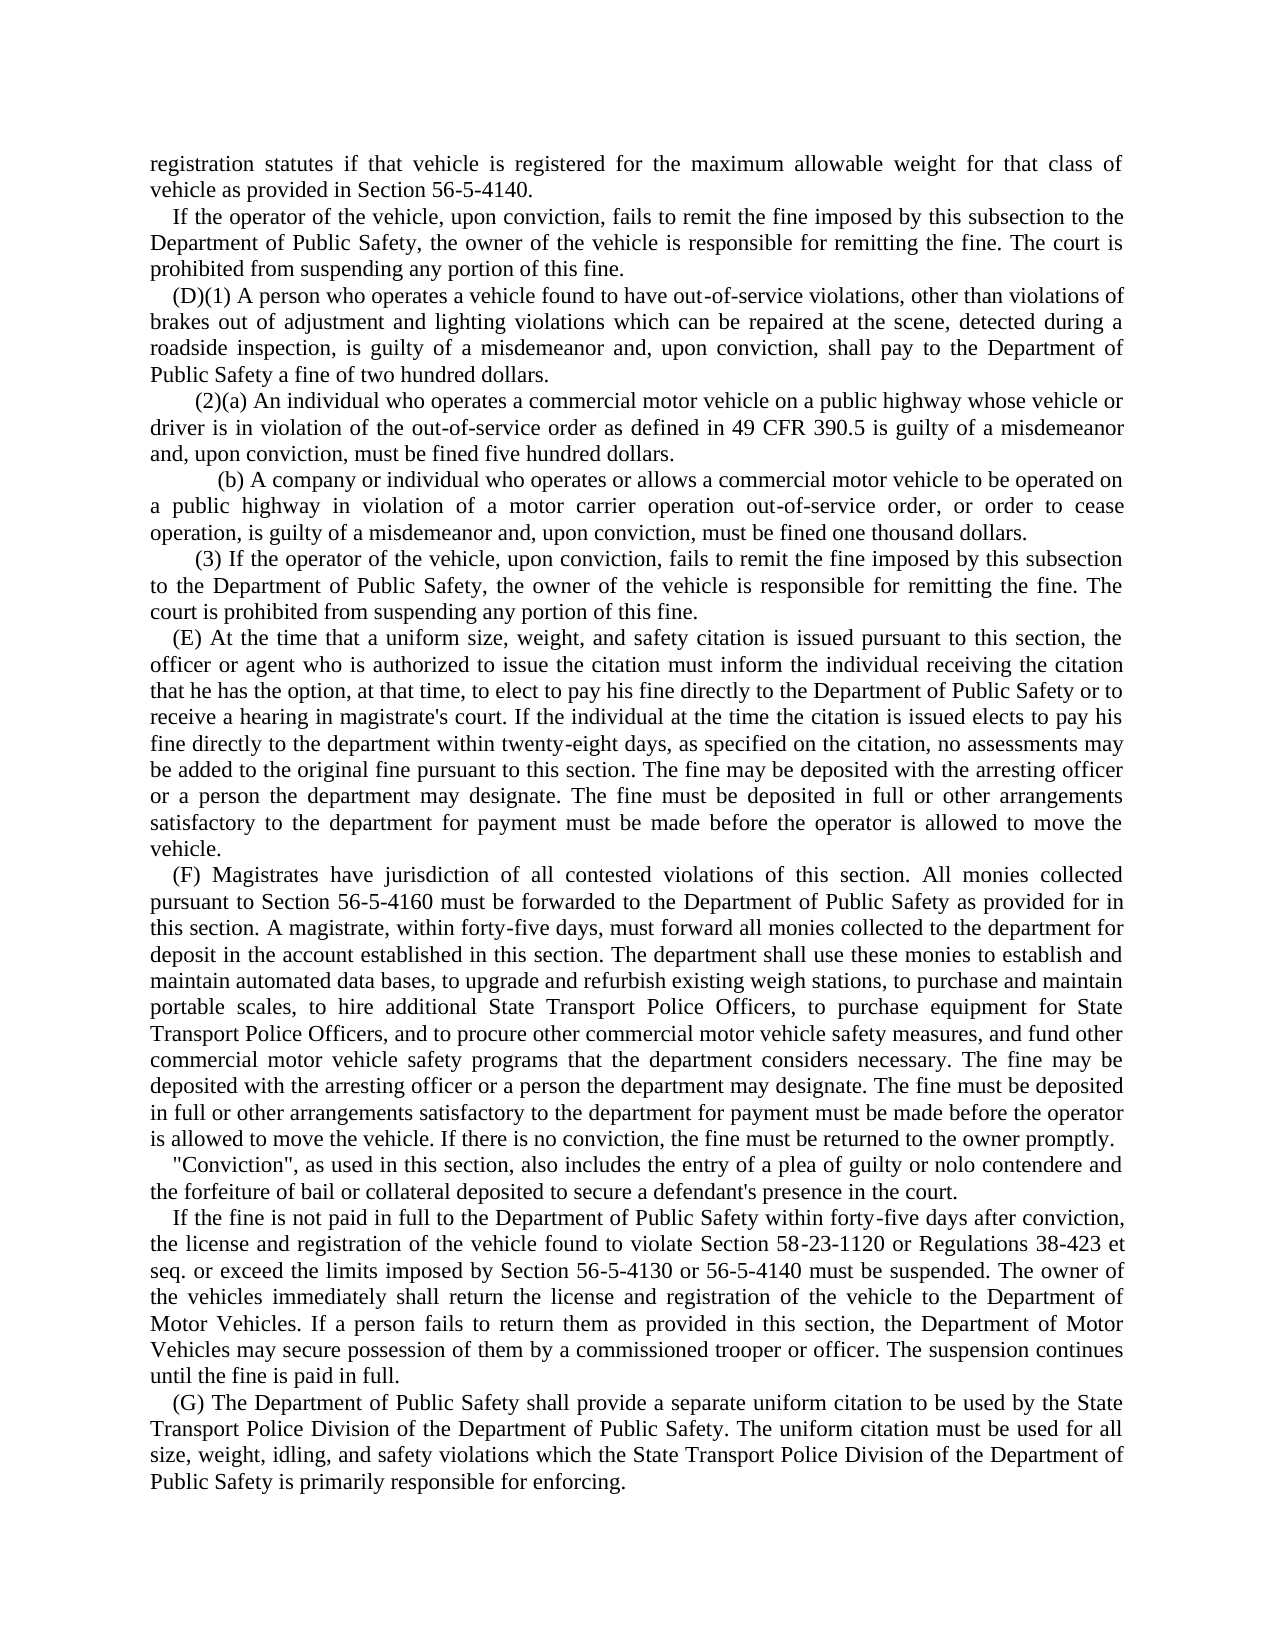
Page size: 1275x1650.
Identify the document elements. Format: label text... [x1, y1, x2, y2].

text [150, 150, 1125, 203]
text If the fine is not paid in full to the Department of Public Safety within forty-five days after conviction, the license and registration of the vehicle found to violate Section 58-23-1120 or Regulations 38-423 et seq. or exceed the limits imposed by Section 56-5-4130 or 56-5-4140 must be suspended. The owner of the vehicles immediately shall return the license and registration of the vehicle to the Department of Motor Vehicles. If a person fails to return them as provided in this section, the Department of Motor Vehicles may secure possession of them by a commissioned trooper or officer. The suspension continues until the fine is paid in full. [150, 1204, 1125, 1389]
text (2)(a) An individual who operates a commercial motor vehicle on a public highway whose vehicle or driver is in violation of the out-of-service order as defined in 49 CFR 390.5 is guilty of a misdemeanor and, upon conviction, must be fined five hundred dollars. [150, 387, 1125, 466]
text (D)(1) A person who operates a vehicle found to have out-of-service violations, other than violations of brakes out of adjustment and lighting violations which can be repaired at the scene, detected during a roadside inspection, is guilty of a misdemeanor and, upon conviction, shall pay to the Department of Public Safety a fine of two hundred dollars. [150, 282, 1125, 387]
text (b) A company or individual who operates or allows a commercial motor vehicle to be operated on a public highway in violation of a motor carrier operation out-of-service order, or order to cease operation, is guilty of a misdemeanor and, upon conviction, must be fined one thousand dollars. [150, 466, 1125, 545]
text If the operator of the vehicle, upon conviction, fails to remit the fine imposed by this subsection to the Department of Public Safety, the owner of the vehicle is responsible for remitting the fine. The court is prohibited from suspending any portion of this fine. [150, 203, 1125, 282]
text (3) If the operator of the vehicle, upon conviction, fails to remit the fine imposed by this subsection to the Department of Public Safety, the owner of the vehicle is responsible for remitting the fine. The court is prohibited from suspending any portion of this fine. [150, 545, 1125, 624]
text (F) Magistrates have jurisdiction of all contested violations of this section. All monies collected pursuant to Section 56-5-4160 must be forwarded to the Department of Public Safety as provided for in this section. A magistrate, within forty-five days, must forward all monies collected to the department for deposit in the account established in this section. The department shall use these monies to establish and maintain automated data bases, to upgrade and refurbish existing weigh stations, to purchase and maintain portable scales, to hire additional State Transport Police Officers, to purchase equipment for State Transport Police Officers, and to procure other commercial motor vehicle safety measures, and fund other commercial motor vehicle safety programs that the department considers necessary. The fine may be deposited with the arresting officer or a person the department may designate. The fine must be deposited in full or other arrangements satisfactory to the department for payment must be made before the operator is allowed to move the vehicle. If there is no conviction, the fine must be returned to the owner promptly. [150, 862, 1125, 1151]
text (G) The Department of Public Safety shall provide a separate uniform citation to be used by the State Transport Police Division of the Department of Public Safety. The uniform citation must be used for all size, weight, idling, and safety violations which the State Transport Police Division of the Department of Public Safety is primarily responsible for enforcing. [150, 1389, 1125, 1494]
text (E) At the time that a uniform size, weight, and safety citation is issued pursuant to this section, the officer or agent who is authorized to issue the citation must inform the individual receiving the citation that he has the option, at that time, to elect to pay his fine directly to the Department of Public Safety or to receive a hearing in magistrate's court. If the individual at the time the citation is issued elects to pay his fine directly to the department within twenty-eight days, as specified on the citation, no assessments may be added to the original fine pursuant to this section. The fine may be deposited with the arresting officer or a person the department may designate. The fine must be deposited in full or other arrangements satisfactory to the department for payment must be made before the operator is allowed to move the vehicle. [150, 624, 1125, 862]
text "Conviction", as used in this section, also includes the entry of a plea of guilty or nolo contendere and the forfeiture of bail or collateral deposited to secure a defendant's presence in the court. [150, 1151, 1125, 1204]
